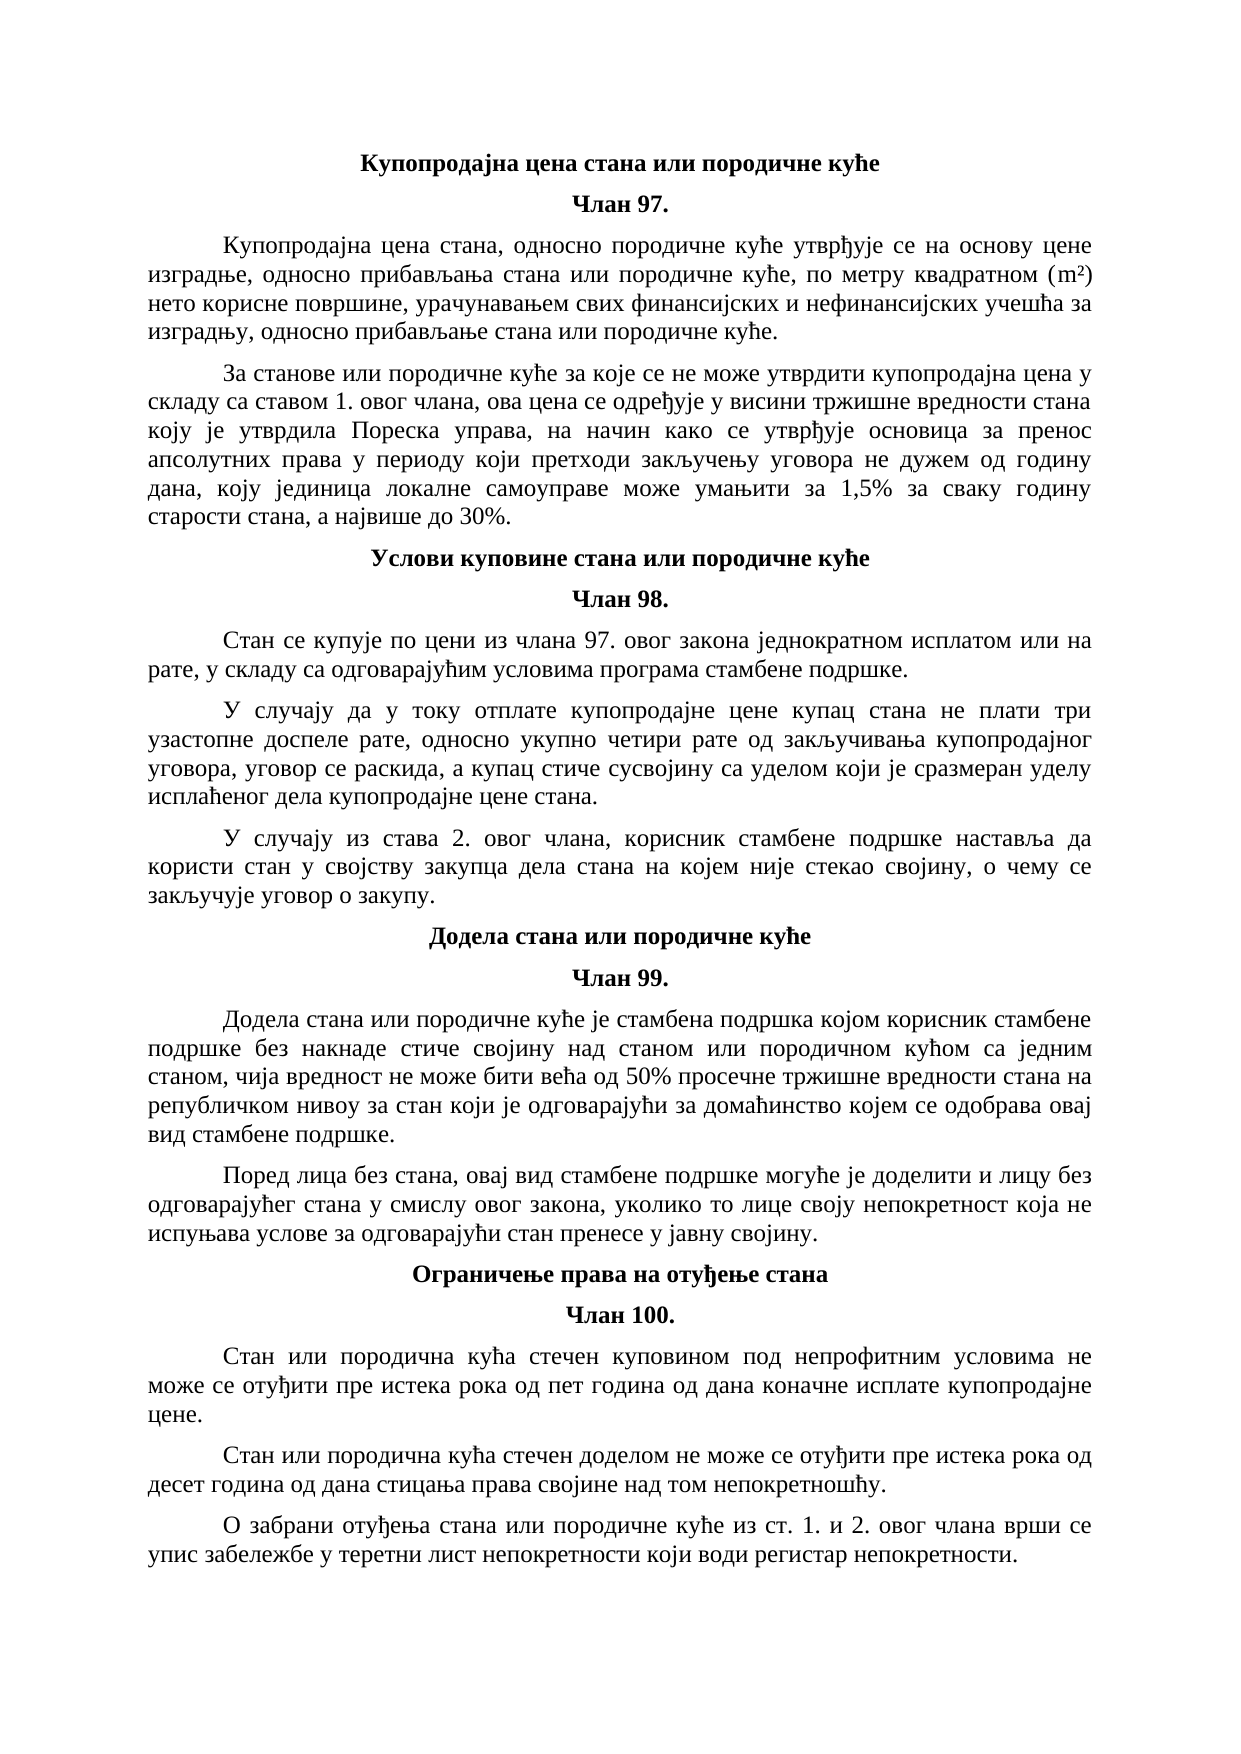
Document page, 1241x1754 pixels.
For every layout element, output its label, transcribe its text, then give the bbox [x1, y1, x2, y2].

text Члан 98. [223, 584, 1018, 613]
text Услови куповине стана или породичне куће [223, 543, 1018, 571]
text Поред лица без стана, овај вид стамбене подршке могуће је доделити и лицу без одговарајућег стана у смислу овог закона, уколико то лице своју непокретност која не испуњава услове за одговарајући стан пренесе у јавну својину. [148, 1160, 1093, 1246]
text Члан 97. [223, 189, 1018, 218]
text Стан или породична кућа стечен доделом не може се отуђити пре истека рока од десет година од дана стицања права својине над том непокретношћу. [148, 1440, 1093, 1498]
text Додела стана или породичне куће је стамбена подршка којом корисник стамбене подршке без накнаде стиче својину над станом или породичном кућом са једним станом, чија вредност не може бити већа од 50% просечне тржишне вредности стана на републичком нивоу за стан који је одговарајући за домаћинство којем се одобрава овај вид стамбене подршке. [148, 1004, 1093, 1148]
text За станове или породичне куће за које се не може утврдити купопродајна цена у складу са ставом 1. овог члана, ова цена се одређује у висини тржишне вредности стана коју је утврдила Пореска управа, на начин како се утврђује основица за пренос апсолутних права у периоду који претходи закључењу уговора не дужем од годину дана, коју јединица локалне самоуправе може умањити за 1,5% за сваку годину старости стана, а највише до 30%. [148, 358, 1093, 530]
text О забрани отуђења стана или породичне куће из ст. 1. и 2. овог члана врши се упис забележбе у теретни лист непокретности који води регистар непокретности. [148, 1510, 1093, 1568]
text Додела стана или породичне куће [223, 921, 1018, 950]
text Стан се купује по цени из члана 97. овог закона једнократном исплатом или на рате, у складу са одговарајућим условима програма стамбене подршке. [148, 625, 1093, 683]
text Члан 100. [223, 1300, 1018, 1329]
text Члан 99. [223, 963, 1018, 991]
text Стан или породична кућа стечен куповином под непрофитним условима не може се отуђити пре истека рока од пет година од дана коначне исплате купопродајне цене. [148, 1341, 1093, 1428]
text У случају из става 2. овог члана, корисник стамбене подршке наставља да користи стан у својству закупца дела стана на којем није стекао својину, о чему се закључује уговор о закупу. [148, 823, 1093, 909]
text Ограничење права на отуђење стана [223, 1259, 1018, 1288]
text Купопродајна цена стана, односно породичне куће утврђује се на основу цене изградње, односно прибављања стана или породичне куће, по метру квадратном (m²) нето корисне површине, урачунавањем свих финансијских и нефинансијских учешћа за изградњу, односно прибављање стана или породичне куће. [148, 230, 1093, 345]
text Купопродајна цена стана или породичне куће [223, 148, 1018, 176]
text У случају да у току отплате купопродајне цене купац стана не плати три узастопне доспеле рате, односно укупно четири рате од закључивања купопродајног уговора, уговор се раскида, а купац стиче сусвојину са уделом који је сразмеран уделу исплаћеног дела купопродајне цене стана. [148, 695, 1093, 810]
